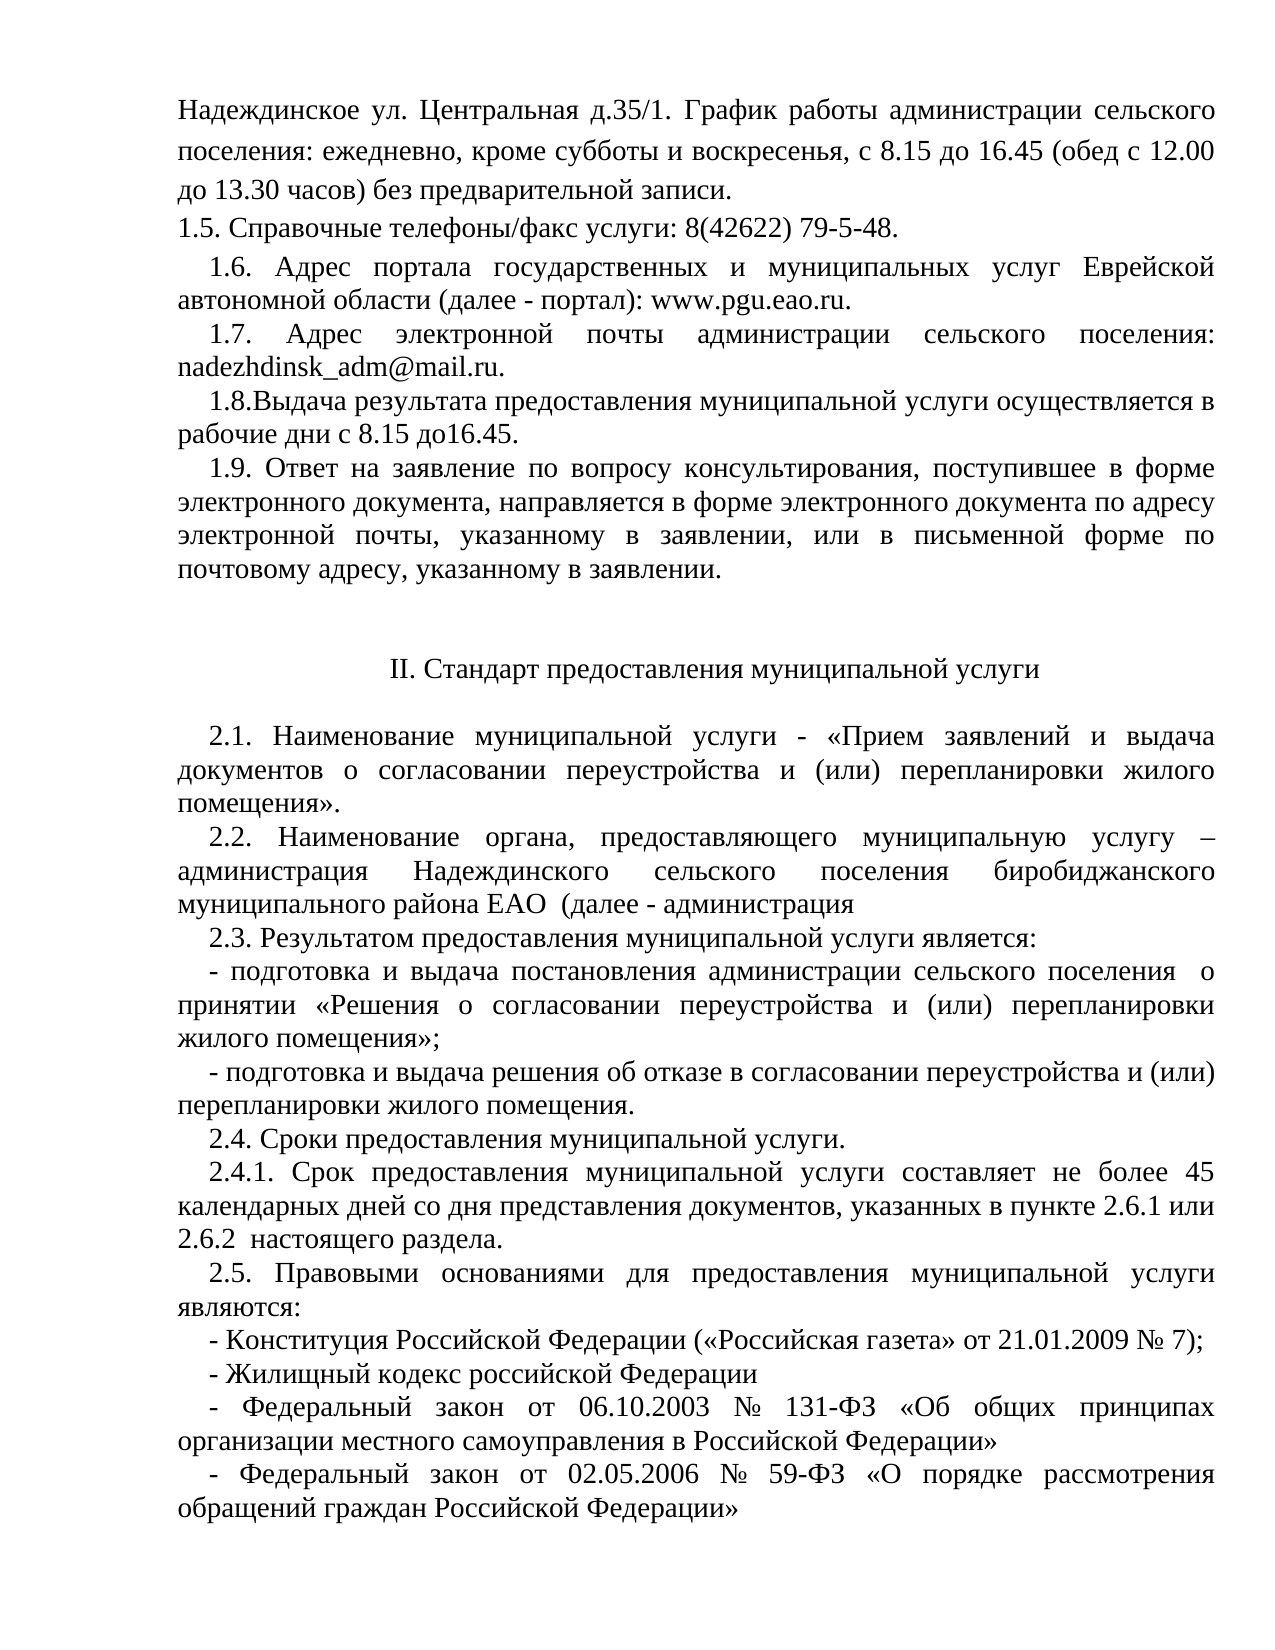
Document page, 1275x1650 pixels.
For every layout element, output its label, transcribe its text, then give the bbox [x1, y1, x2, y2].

text - Федеральный закон от 06.10.2003 № 131-ФЗ «Об общих принципах организации местного самоуправления в Российской Федерации» [177, 1389, 1216, 1456]
text 1.7. Адрес электронной почты администрации сельского поселения: nadezhdinsk_adm@mail.ru. [177, 316, 1216, 383]
text 2.3. Результатом предоставления муниципальной услуги является: [177, 920, 1216, 953]
text II. Стандарт предоставления муниципальной услуги [177, 651, 1216, 685]
text 1.5. Справочные телефоны/факс услуги: 8(42622) 79-5-48. [177, 210, 1216, 244]
text 1.8.Выдача результата предоставления муниципальной услуги осуществляется в рабочие дни с 8.15 до16.45. [177, 383, 1216, 450]
text - Конституция Российской Федерации («Российская газета» от 21.01.2009 № 7); [177, 1322, 1216, 1356]
text 1.6. Адрес портала государственных и муниципальных услуг Еврейской автономной области (далее - портал): www.pgu.eao.ru. [177, 249, 1216, 316]
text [177, 89, 1216, 205]
text - Федеральный закон от 02.05.2006 № 59-ФЗ «О порядке рассмотрения обращений граждан Российской Федерации» [177, 1456, 1216, 1523]
text 2.5. Правовыми основаниями для предоставления муниципальной услуги являются: [177, 1255, 1216, 1322]
text 1.9. Ответ на заявление по вопросу консультирования, поступившее в форме электронного документа, направляется в форме электронного документа по адресу электронной почты, указанному в заявлении, или в письменной форме по почтовому адресу, указанному в заявлении. [177, 450, 1216, 584]
text - Жилищный кодекс российской Федерации [177, 1356, 1216, 1389]
text 2.1. Наименование муниципальной услуги - «Прием заявлений и выдача документов о согласовании переустройства и (или) перепланировки жилого помещения». [177, 718, 1216, 819]
text 2.4.1. Срок предоставления муниципальной услуги составляет не более 45 календарных дней со дня представления документов, указанных в пункте 2.6.1 или 2.6.2 настоящего раздела. [177, 1154, 1216, 1255]
text 2.2. Наименование органа, предоставляющего муниципальную услугу – администрация Надеждинского сельского поселения биробиджанского муниципального района ЕАО (далее - администрация [177, 819, 1216, 920]
text 2.4. Сроки предоставления муниципальной услуги. [177, 1121, 1216, 1154]
text - подготовка и выдача постановления администрации сельского поселения о принятии «Решения о согласовании переустройства и (или) перепланировки жилого помещения»; [177, 953, 1216, 1054]
text - подготовка и выдача решения об отказе в согласовании переустройства и (или) перепланировки жилого помещения. [177, 1054, 1216, 1121]
